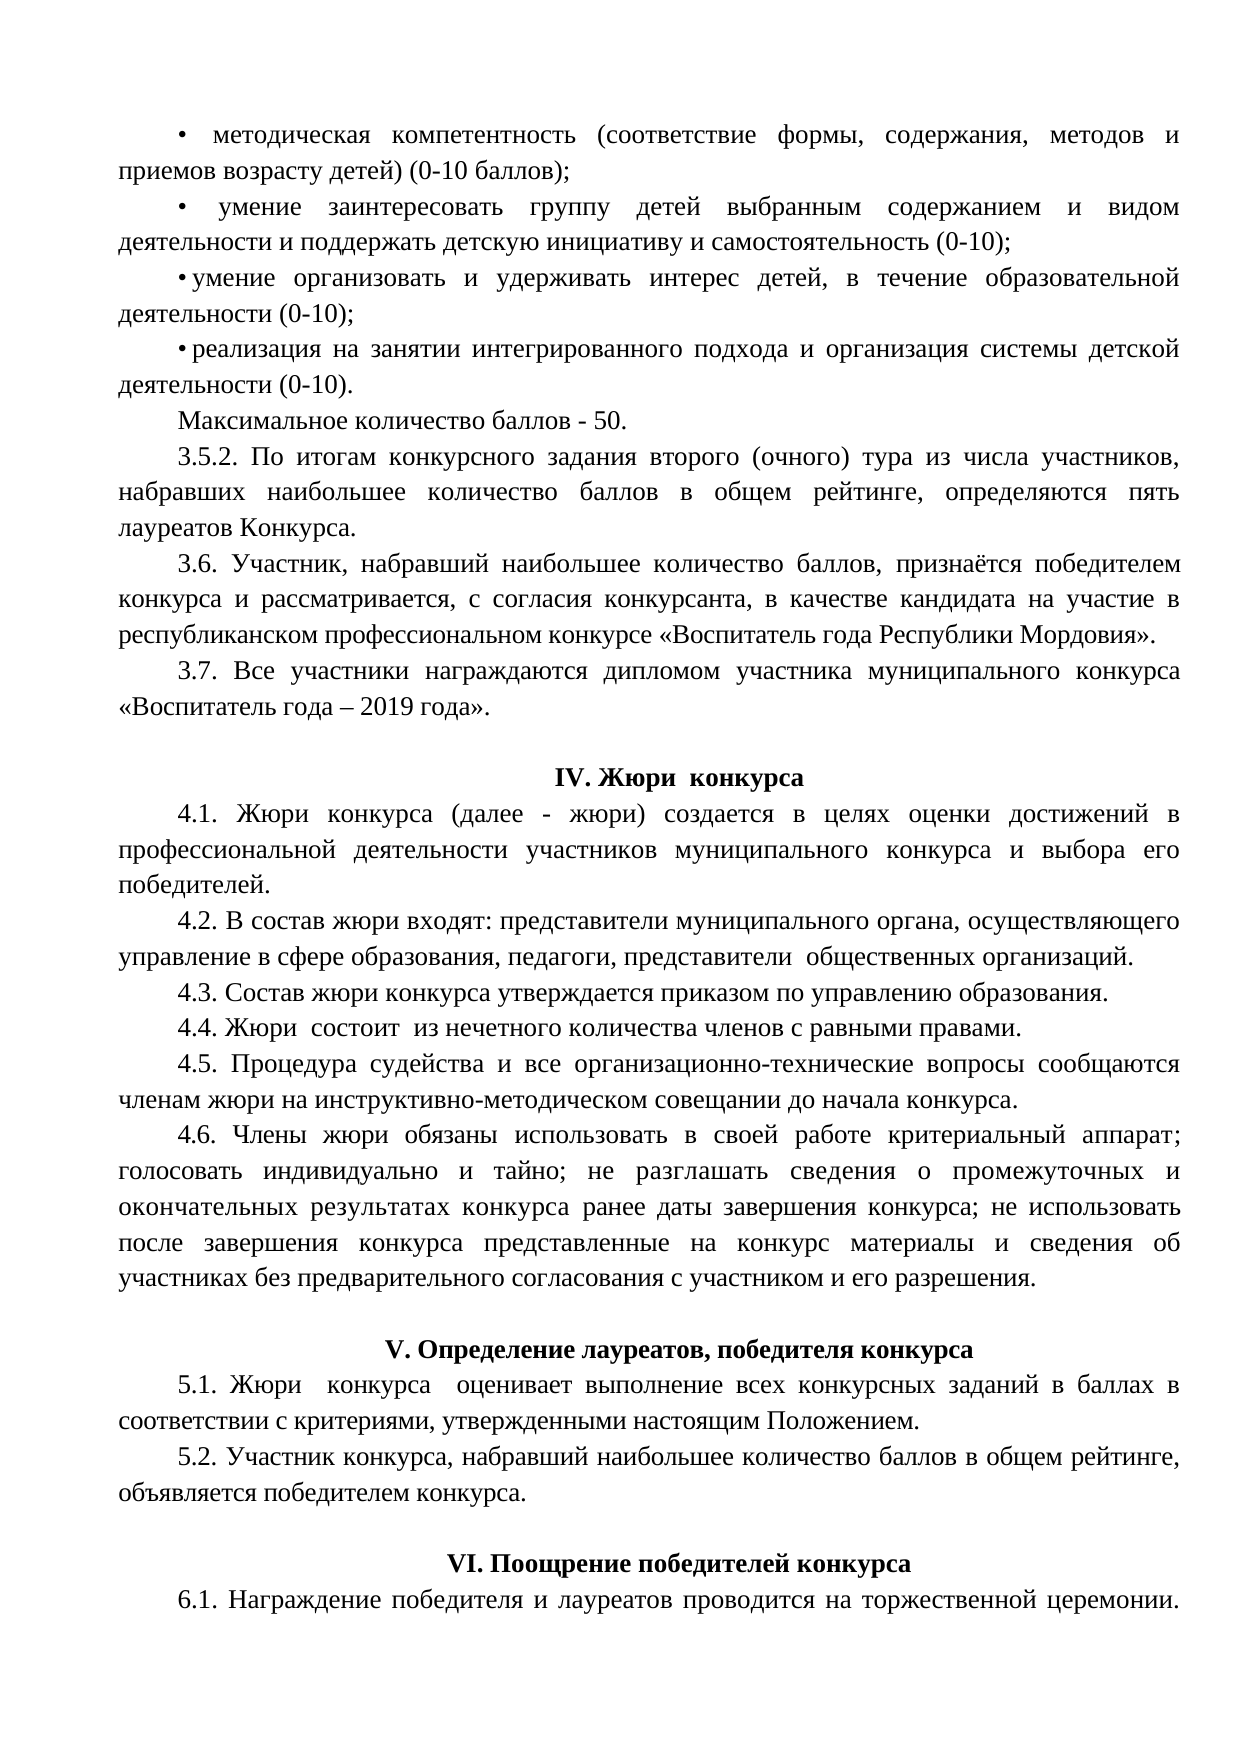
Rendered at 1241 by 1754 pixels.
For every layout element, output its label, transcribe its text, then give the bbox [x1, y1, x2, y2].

text 5.2. Участник конкурса, набравший наибольшее количество баллов в общем рейтинге, объявляется победителем конкурса. [118, 1440, 1181, 1507]
text IV. Жюри конкурса [118, 761, 1181, 792]
text • методическая компетентность (соответствие формы, содержания, методов и приемов возрасту детей) (0-10 баллов); [118, 118, 1181, 185]
text V. Определение лауреатов, победителя конкурса [118, 1333, 1181, 1364]
text 4.5. Процедура судейства и все организационно-технические вопросы сообщаются членам жюри на инструктивно-методическом совещании до начала конкурса. [118, 1047, 1181, 1114]
text 4.6. Члены жюри обязаны использовать в своей работе критериальный аппарат; голосовать индивидуально и тайно; не разглашать сведения о промежуточных и окончательных результатах конкурса ранее даты завершения конкурса; не использовать после завершения конкурса представленные на конкурс материалы и сведения об участниках без предварительного согласования с участником и его разрешения. [118, 1118, 1181, 1293]
text • умение организовать и удерживать интерес детей, в течение образовательной деятельности (0-10); [118, 261, 1181, 328]
text 5.1. Жюри конкурса оценивает выполнение всех конкурсных заданий в баллах в соответствии с критериями, утвержденными настоящим Положением. [118, 1369, 1181, 1436]
text • умение заинтересовать группу детей выбранным содержанием и видом деятельности и поддержать детскую инициативу и самостоятельность (0-10); [118, 189, 1181, 256]
text • реализация на занятии интегрированного подхода и организация системы детской деятельности (0-10). [118, 332, 1181, 399]
text 3.5.2. По итогам конкурсного задания второго (очного) тура из числа участников, набравших наибольшее количество баллов в общем рейтинге, определяются пять лауреатов Конкурса. [118, 440, 1181, 542]
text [118, 1583, 1181, 1614]
text 4.4. Жюри состоит из нечетного количества членов с равными правами. [118, 1011, 1181, 1042]
text VI. Поощрение победителей конкурса [118, 1547, 1181, 1578]
text Максимальное количество баллов - 50. [118, 404, 1181, 435]
text 4.2. В состав жюри входят: представители муниципального органа, осуществляющего управление в сфере образования, педагоги, представители общественных организаций. [118, 904, 1181, 971]
text 4.3. Состав жюри конкурса утверждается приказом по управлению образования. [118, 976, 1181, 1007]
text 3.7. Все участники награждаются дипломом участника муниципального конкурса «Воспитатель года – 2019 года». [118, 654, 1181, 721]
text 4.1. Жюри конкурса (далее - жюри) создается в целях оценки достижений в профессиональной деятельности участников муниципального конкурса и выбора его победителей. [118, 797, 1181, 899]
text 3.6. Участник, набравший наибольшее количество баллов, признаётся победителем конкурса и рассматривается, с согласия конкурсанта, в качестве кандидата на участие в республиканском профессиональном конкурсе «Воспитатель года Республики Мордовия». [118, 547, 1181, 649]
